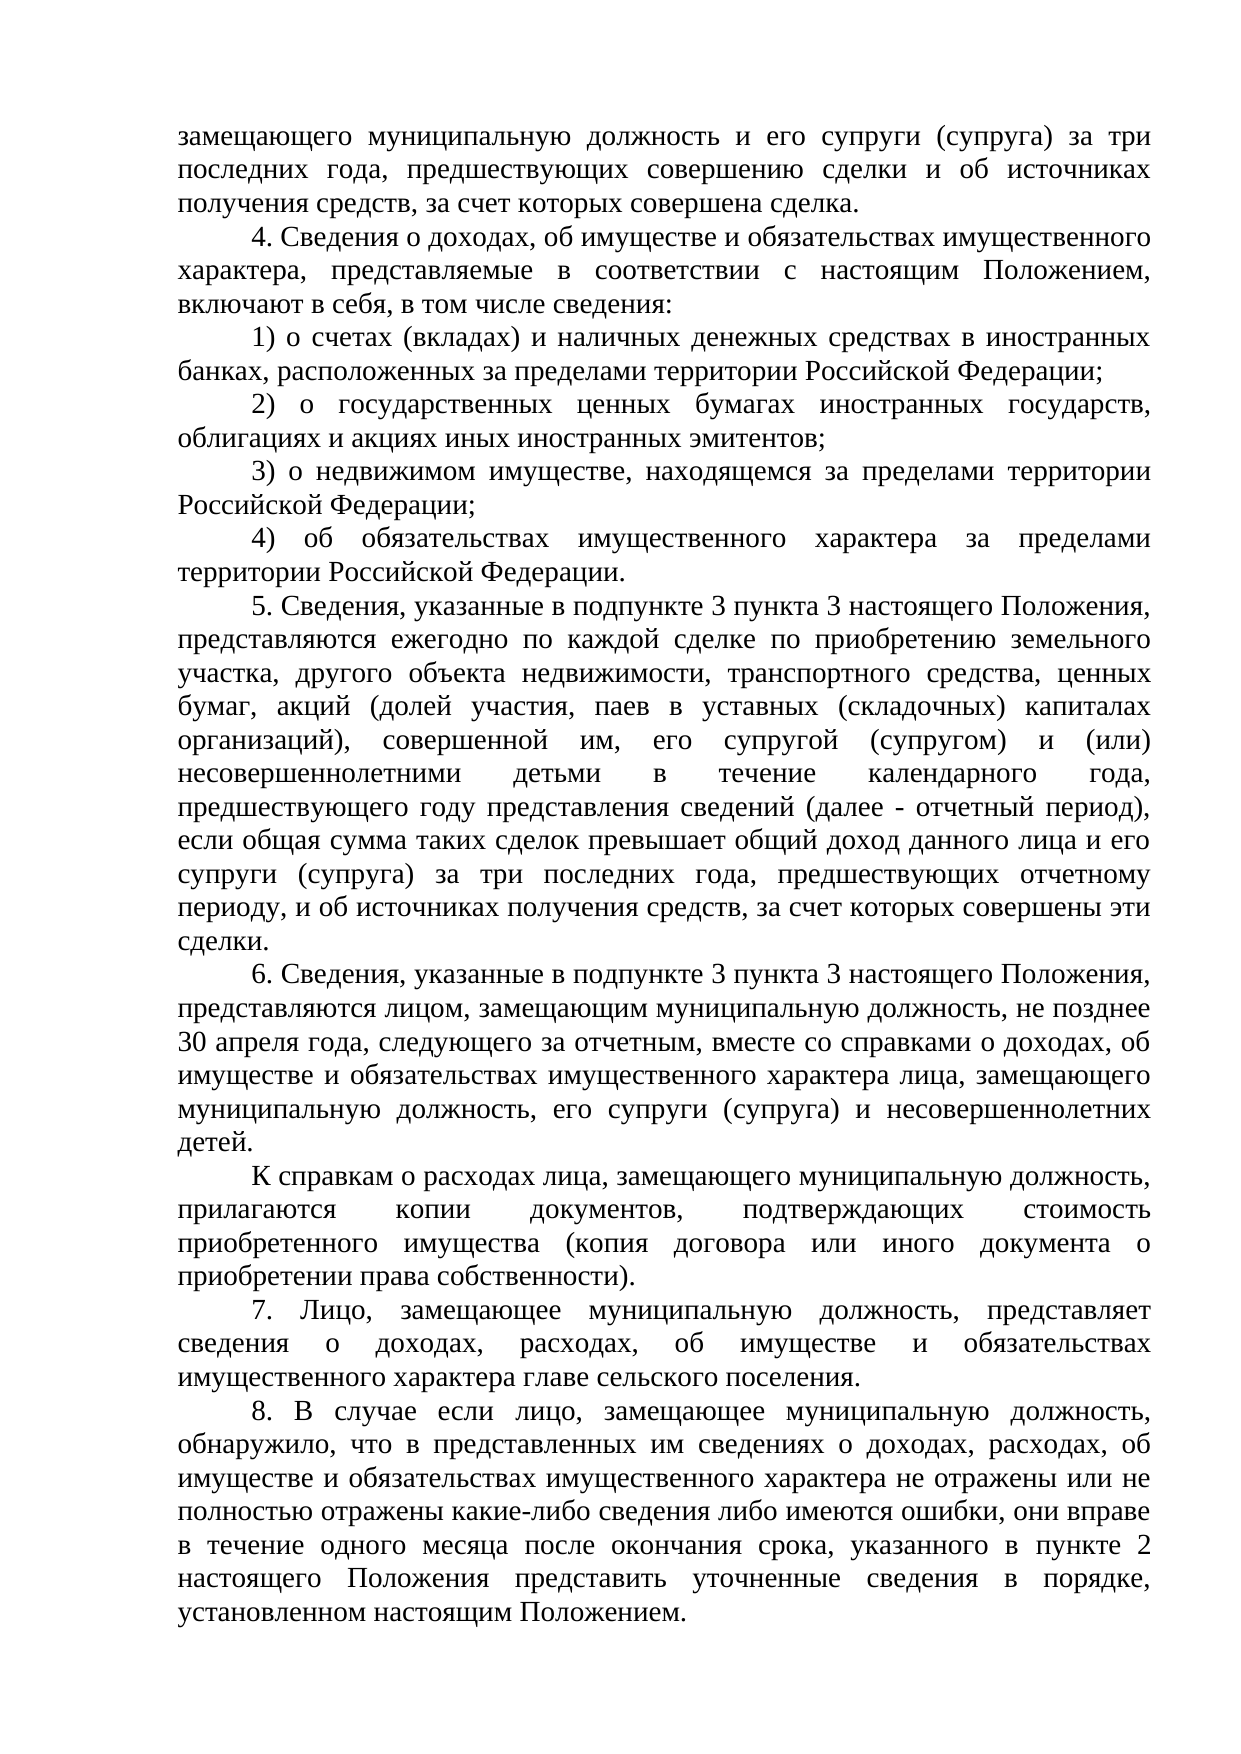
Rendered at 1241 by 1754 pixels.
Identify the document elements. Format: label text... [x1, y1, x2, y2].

text 8. В случае если лицо, замещающее муниципальную должность, обнаружило, что в представленных им сведениях о доходах, расходах, об имуществе и обязательствах имущественного характера не отражены или не полностью отражены какие-либо сведения либо имеются ошибки, они вправе в течение одного месяца после окончания срока, указанного в пункте 2 настоящего Положения представить уточненные сведения в порядке, установленном настоящим Положением. [177, 1393, 1152, 1627]
text К справкам о расходах лица, замещающего муниципальную должность, прилагаются копии документов, подтверждающих стоимость приобретенного имущества (копия договора или иного документа о приобретении права собственности). [177, 1158, 1152, 1292]
text 3) о недвижимом имуществе, находящемся за пределами территории Российской Федерации; [177, 453, 1152, 521]
text 1) о счетах (вкладах) и наличных денежных средствах в иностранных банках, расположенных за пределами территории Российской Федерации; [177, 319, 1152, 386]
text 5. Сведения, указанные в подпункте 3 пункта 3 настоящего Положения, представляются ежегодно по каждой сделке по приобретению земельного участка, другого объекта недвижимости, транспортного средства, ценных бумаг, акций (долей участия, паев в уставных (складочных) капиталах организаций), совершенной им, его супругой (супругом) и (или) несовершеннолетними детьми в течение календарного года, предшествующего году представления сведений (далее - отчетный период), если общая сумма таких сделок превышает общий доход данного лица и его супруги (супруга) за три последних года, предшествующих отчетному периоду, и об источниках получения средств, за счет которых совершены эти сделки. [177, 588, 1152, 957]
text 7. Лицо, замещающее муниципальную должность, представляет сведения о доходах, расходах, об имуществе и обязательствах имущественного характера главе сельского поселения. [177, 1292, 1152, 1393]
text 4) об обязательствах имущественного характера за пределами территории Российской Федерации. [177, 521, 1152, 588]
text 4. Сведения о доходах, об имуществе и обязательствах имущественного характера, представляемые в соответствии с настоящим Положением, включают в себя, в том числе сведения: [177, 219, 1152, 319]
text 6. Сведения, указанные в подпункте 3 пункта 3 настоящего Положения, представляются лицом, замещающим муниципальную должность, не позднее 30 апреля года, следующего за отчетным, вместе со справками о доходах, об имуществе и обязательствах имущественного характера лица, замещающего муниципальную должность, его супруги (супруга) и несовершеннолетних детей. [177, 957, 1152, 1158]
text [177, 118, 1152, 219]
text 2) о государственных ценных бумагах иностранных государств, облигациях и акциях иных иностранных эмитентов; [177, 386, 1152, 453]
